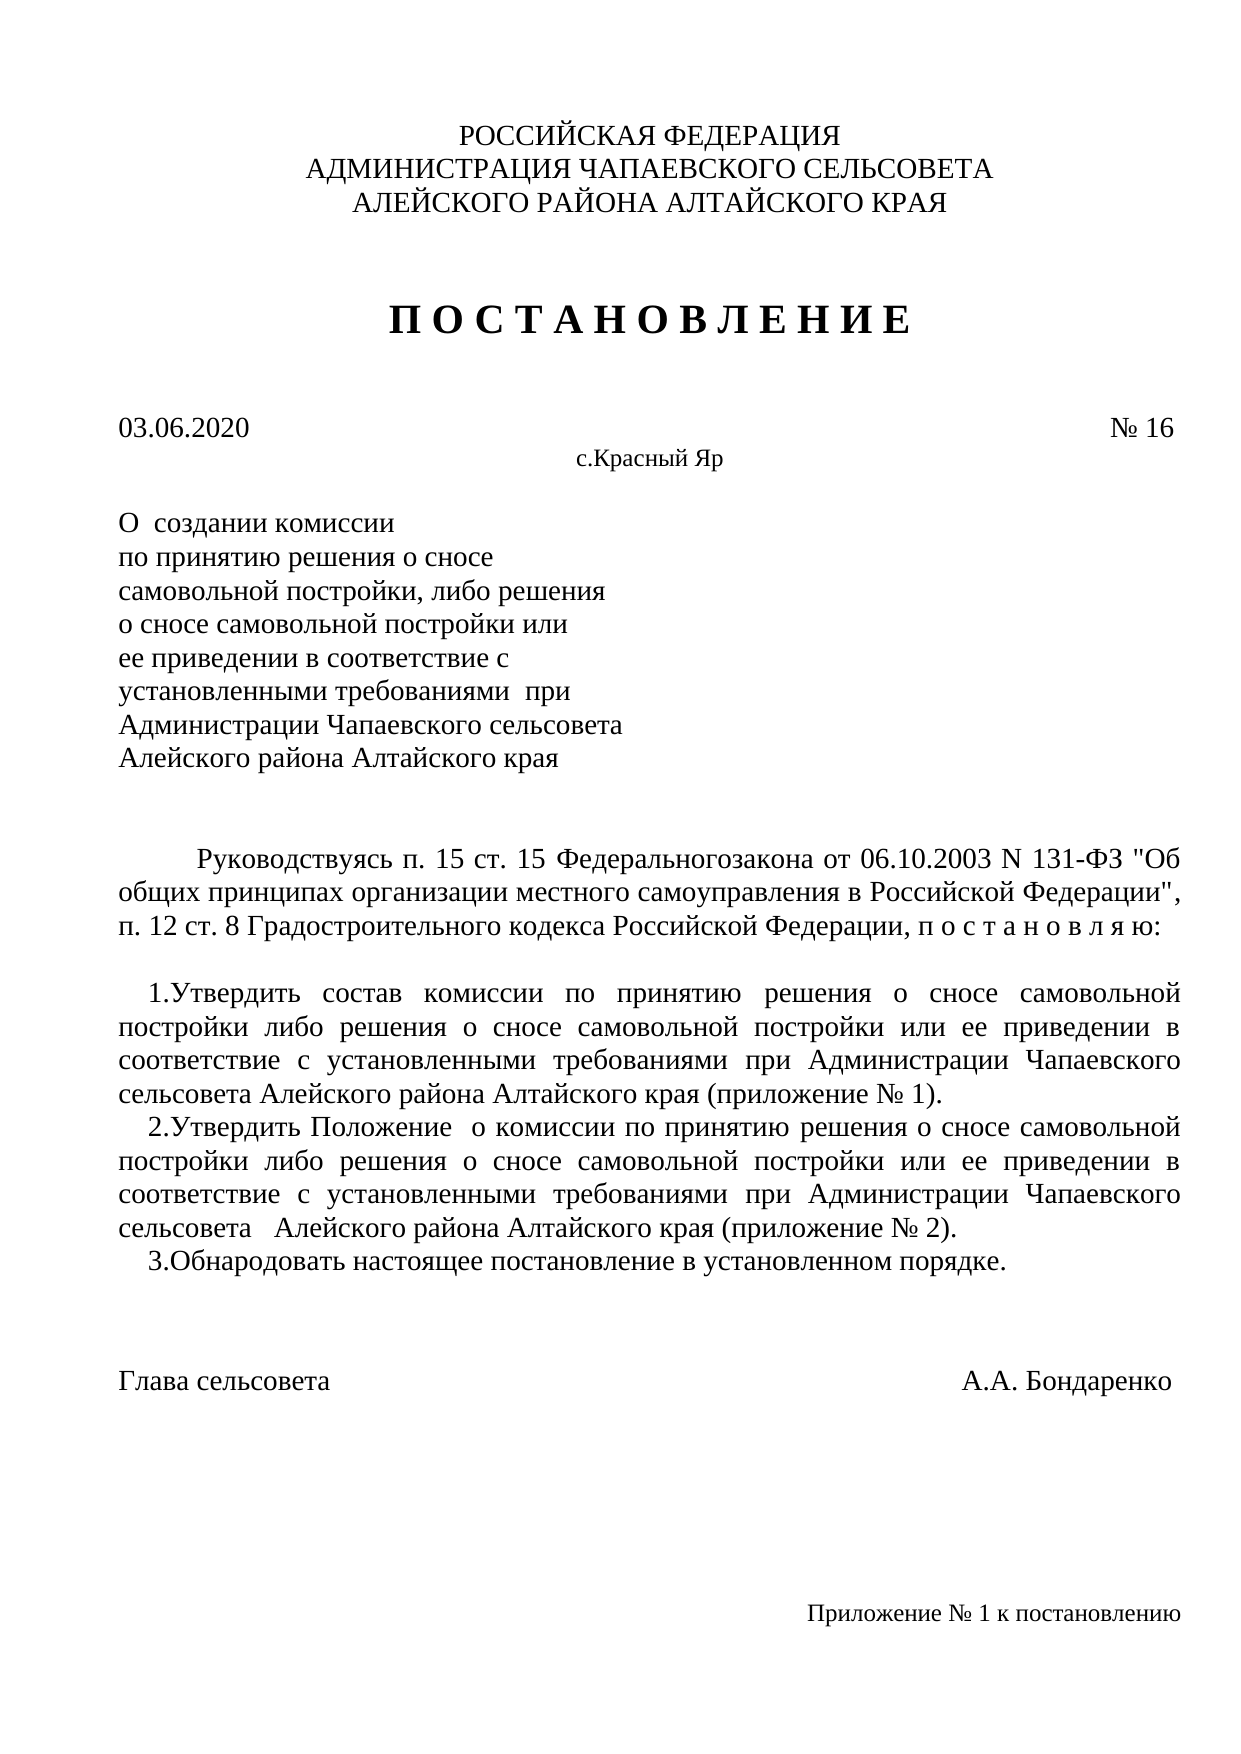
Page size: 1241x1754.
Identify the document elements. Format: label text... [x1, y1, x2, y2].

list 1.Утвердить состав комиссии по принятию решения о сносе самовольной постройки либо решения о сносе самовольной постройки или ее приведении в соответствие с установленными требованиями при Администрации Чапаевского сельсовета Алейского района Алтайского края (приложение № 1). [118, 975, 1181, 1109]
text Алейского района Алтайского края [118, 740, 1181, 774]
text АЛЕЙСКОГО РАЙОНА АЛТАЙСКОГО КРАЯ [118, 185, 1181, 219]
text по принятию решения о сносе [118, 539, 1181, 573]
text с.Красный Яр [118, 443, 1181, 472]
text ее приведении в соответствие с [118, 640, 1181, 673]
list 3.Обнародовать настоящее постановление в установленном порядке. [118, 1243, 1181, 1277]
text о сносе самовольной постройки или [118, 606, 1181, 640]
text Приложение № 1 к постановлению [118, 1598, 1181, 1627]
text П О С Т А Н О В Л Е Н И Е [118, 295, 1181, 343]
text РОССИЙСКАЯ ФЕДЕРАЦИЯ [118, 118, 1181, 152]
text Глава сельсовета А.А. Бондаренко [118, 1363, 1181, 1397]
text АДМИНИСТРАЦИЯ ЧАПАЕВСКОГО СЕЛЬСОВЕТА [118, 152, 1181, 185]
list 2.Утвердить Положение о комиссии по принятию решения о сносе самовольной постройки либо решения о сносе самовольной постройки или ее приведении в соответствие с установленными требованиями при Администрации Чапаевского сельсовета Алейского района Алтайского края (приложение № 2). [118, 1109, 1181, 1243]
text 03.06.2020 № 16 [118, 410, 1181, 443]
text самовольной постройки, либо решения [118, 573, 1181, 606]
text О создании комиссии [118, 506, 1181, 539]
text установленными требованиями при [118, 673, 1181, 707]
subtitle Руководствуясь п. 15 ст. 15 Федеральногозакона от 06.10.2003 N 131-ФЗ "Об общих принципах организации местного самоуправления в Российской Федерации", п. 12 ст. 8 Градостроительного кодекса Российской Федерации, п о с т а н о в л я ю: [118, 841, 1181, 942]
text Администрации Чапаевского сельсовета [118, 707, 1181, 740]
